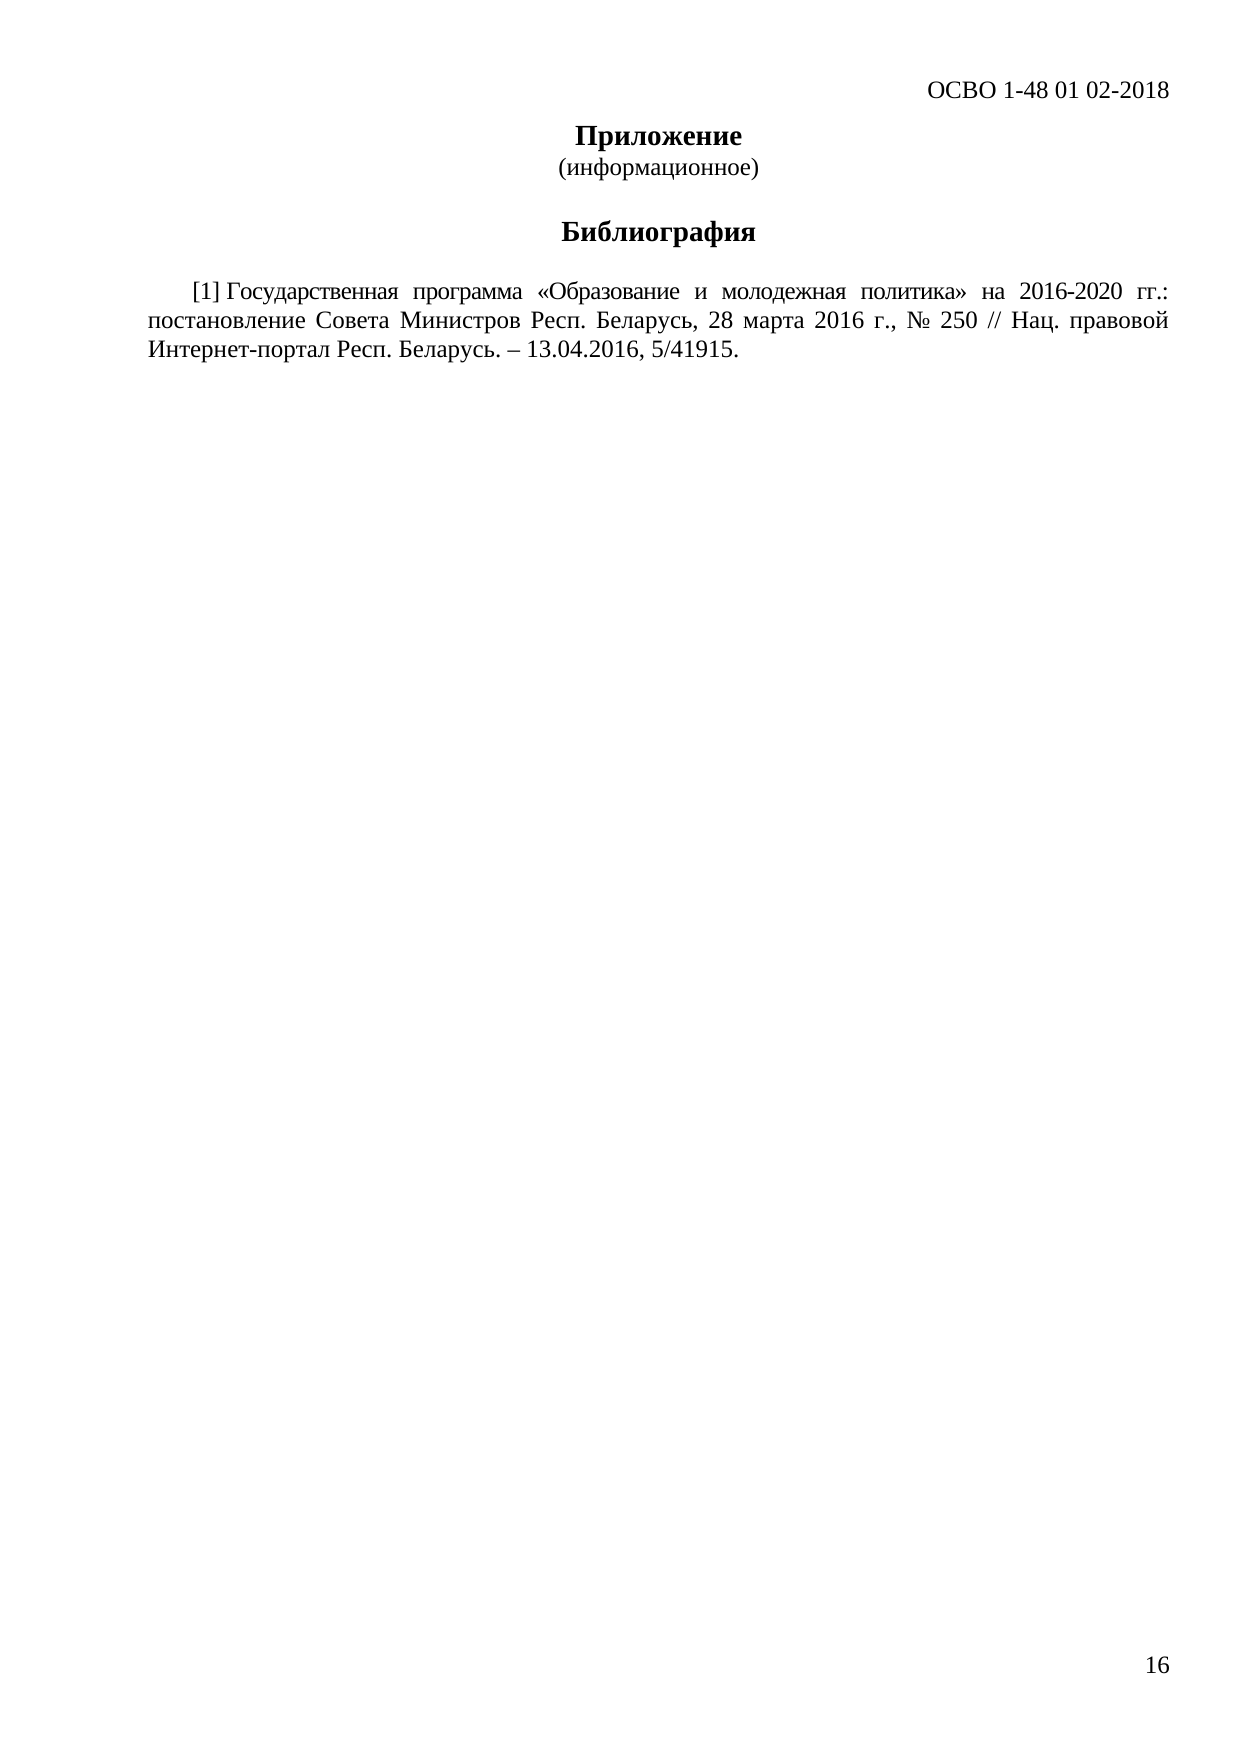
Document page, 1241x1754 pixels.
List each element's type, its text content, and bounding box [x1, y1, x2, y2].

text [1] Государственная программа «Образование и молодежная политика» на 2016-2020 гг.: постановление Совета Министров Респ. Беларусь, 28 марта 2016 г., № 250 // Нац. правовой Интернет-портал Респ. Беларусь. – 13.04.2016, 5/41915. [148, 276, 1169, 362]
text (информационное) [148, 152, 1169, 180]
text Библиография [148, 214, 1169, 247]
text Приложение [148, 118, 1169, 152]
